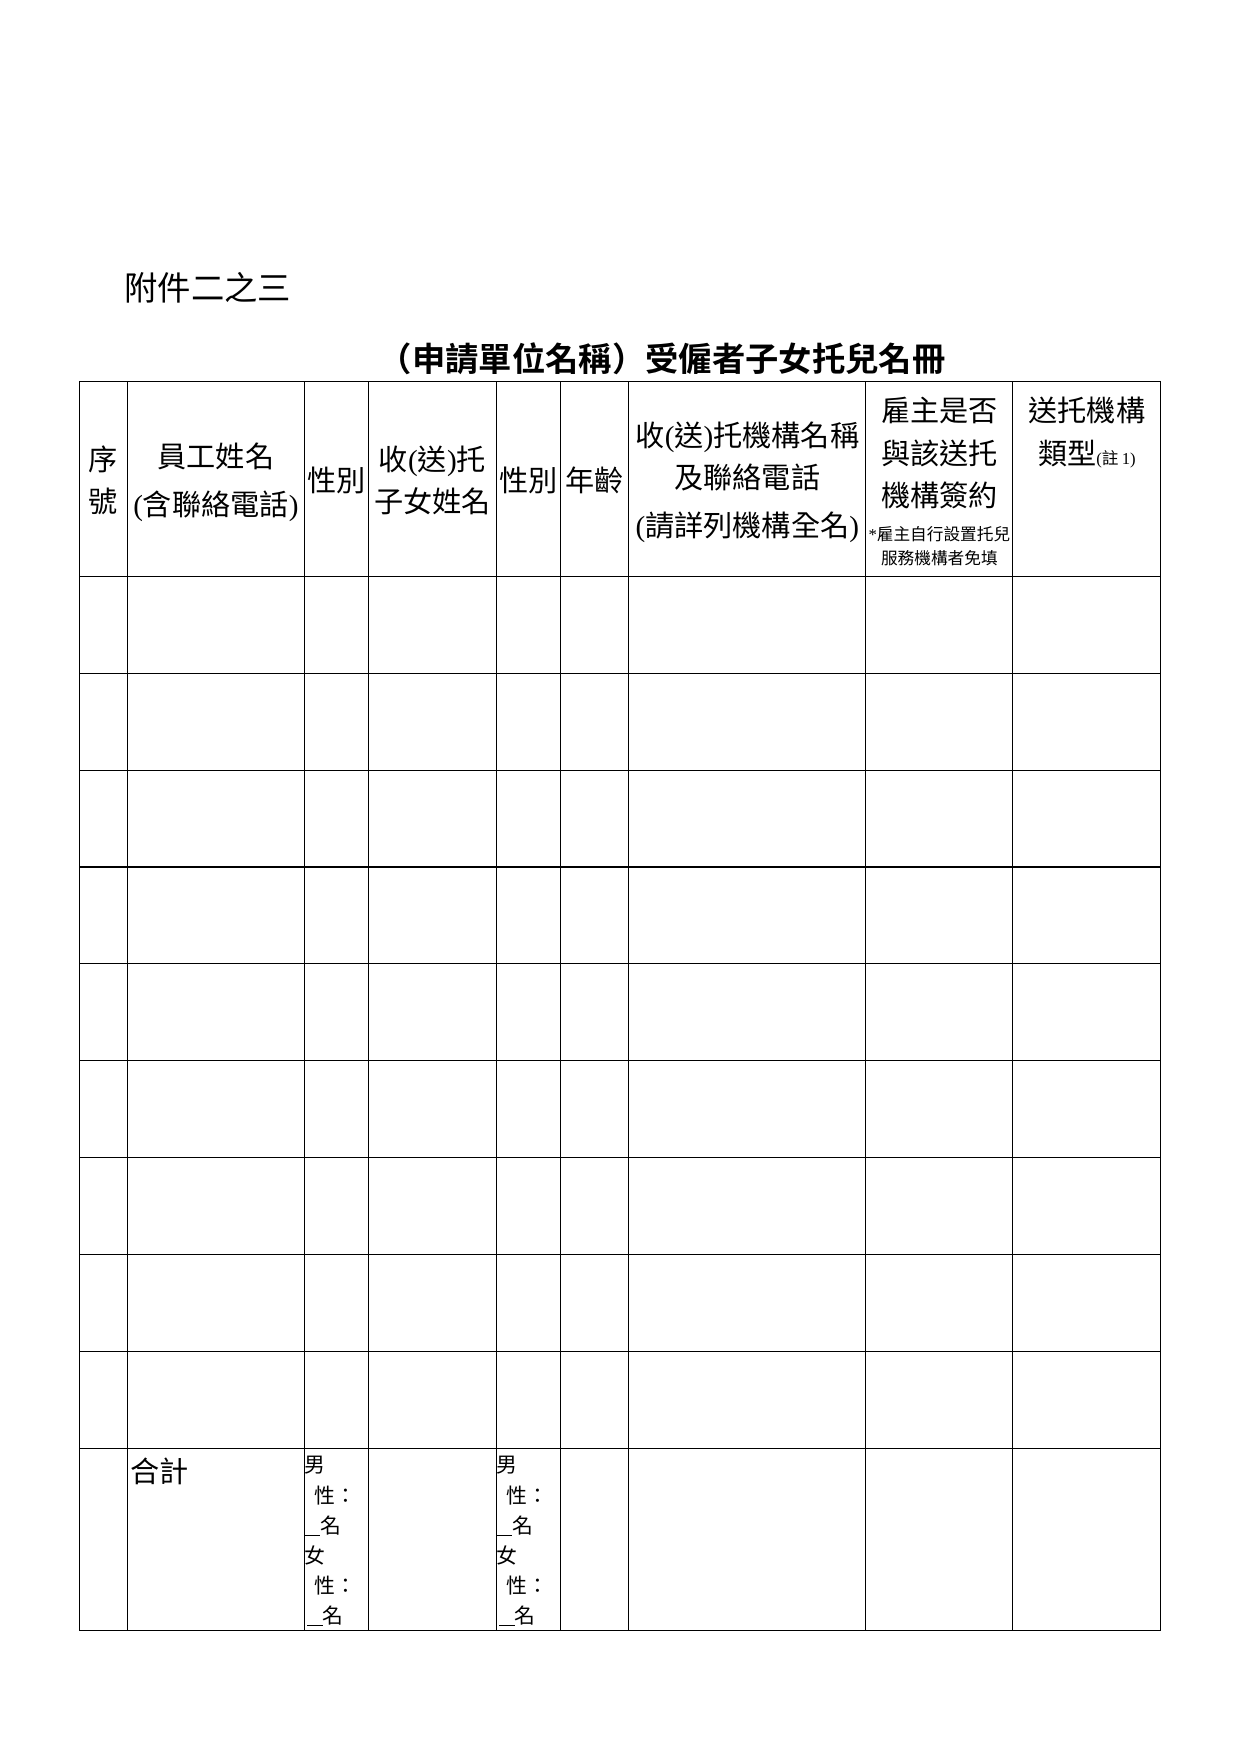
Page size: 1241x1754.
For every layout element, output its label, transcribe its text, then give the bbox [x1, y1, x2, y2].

table_cell [629, 1449, 865, 1630]
table_cell [305, 577, 368, 673]
table_cell [369, 868, 496, 963]
table_cell [1013, 868, 1160, 963]
table_cell [128, 964, 304, 1060]
table_cell [305, 674, 368, 769]
table_cell [128, 577, 304, 673]
text 附件二之三 [124, 274, 1116, 307]
table_cell [1013, 771, 1160, 866]
table_cell [369, 1255, 496, 1351]
table_cell [561, 1061, 628, 1157]
table_cell [305, 964, 368, 1060]
table_header 性別 [497, 382, 560, 576]
table_header 送托機構類型(註1) [1013, 382, 1160, 576]
table_header 收(送)托子女姓名 [369, 382, 496, 576]
table_cell [1013, 674, 1160, 769]
table_cell [497, 1255, 560, 1351]
table_header 員工姓名 (含聯絡電話) [128, 382, 304, 576]
table_cell [305, 771, 368, 866]
table_header 雇主是否與該送托機構簽約 *雇主自行設置托兒服務機構者免填 [866, 382, 1012, 576]
table_cell [866, 577, 1012, 673]
table_cell [866, 1158, 1012, 1254]
table_cell [866, 674, 1012, 769]
table_cell [497, 674, 560, 769]
table_cell [497, 1352, 560, 1448]
table_cell [561, 1158, 628, 1254]
table_cell [80, 964, 127, 1060]
table_cell [629, 964, 865, 1060]
table_cell [497, 964, 560, 1060]
table_cell [866, 1255, 1012, 1351]
table_cell [305, 1255, 368, 1351]
table_cell [497, 577, 560, 673]
table_cell 男性： 名 女性： 名 [497, 1449, 560, 1630]
table_cell [561, 868, 628, 963]
table_cell [1013, 964, 1160, 1060]
table_cell [1013, 1158, 1160, 1254]
table_cell [1013, 1449, 1160, 1630]
table_header 性別 [305, 382, 368, 576]
table_cell 男性： 名 女性： 名 [305, 1449, 368, 1630]
table_cell [369, 1352, 496, 1448]
table_cell [305, 1061, 368, 1157]
table_cell [561, 1449, 628, 1630]
table_cell [866, 964, 1012, 1060]
table_cell [128, 868, 304, 963]
table_cell 合計 [128, 1449, 304, 1630]
table_cell [866, 1352, 1012, 1448]
table_header 年齡 [561, 382, 628, 576]
table_cell [369, 1449, 496, 1630]
table_cell [80, 1352, 127, 1448]
table_cell [866, 868, 1012, 963]
table_cell [629, 674, 865, 769]
table_header 收(送)托機構名稱及聯絡電話 (請詳列機構全名) [629, 382, 865, 576]
table_cell [561, 1352, 628, 1448]
table_cell [305, 1158, 368, 1254]
table_cell [369, 771, 496, 866]
table_cell [561, 1255, 628, 1351]
table_cell [1013, 1255, 1160, 1351]
table_cell [561, 577, 628, 673]
table_cell [128, 1061, 304, 1157]
table_cell [80, 577, 127, 673]
table_cell [80, 771, 127, 866]
table_cell [561, 964, 628, 1060]
table_header 序號 [80, 382, 127, 576]
table_cell [866, 771, 1012, 866]
table_cell [561, 771, 628, 866]
table_cell [80, 1061, 127, 1157]
table_cell [866, 1061, 1012, 1157]
table_cell [80, 1158, 127, 1254]
table_cell [369, 964, 496, 1060]
table_cell [561, 674, 628, 769]
table_cell [629, 771, 865, 866]
table_cell [80, 1255, 127, 1351]
table_cell [629, 1255, 865, 1351]
table_cell [128, 1255, 304, 1351]
table_cell [629, 868, 865, 963]
table_cell [128, 674, 304, 769]
text （申請單位名稱）受僱者子女托兒名冊 [124, 332, 1116, 381]
table_cell [128, 1352, 304, 1448]
table_cell [1013, 1352, 1160, 1448]
table_cell [629, 1352, 865, 1448]
table_cell [1013, 1061, 1160, 1157]
table_cell [305, 868, 368, 963]
table_cell [128, 1158, 304, 1254]
table_cell [497, 771, 560, 866]
table_cell [866, 1449, 1012, 1630]
table_cell [369, 1061, 496, 1157]
table_cell [80, 868, 127, 963]
table_cell [305, 1352, 368, 1448]
table_cell [128, 771, 304, 866]
table_cell [629, 1158, 865, 1254]
table_cell [497, 1158, 560, 1254]
table_cell [80, 1449, 127, 1630]
table_cell [497, 868, 560, 963]
table_cell [629, 577, 865, 673]
table_cell [369, 1158, 496, 1254]
table_cell [497, 1061, 560, 1157]
table_cell [1013, 577, 1160, 673]
table_cell [369, 674, 496, 769]
table_cell [629, 1061, 865, 1157]
table_cell [369, 577, 496, 673]
table_cell [80, 674, 127, 769]
